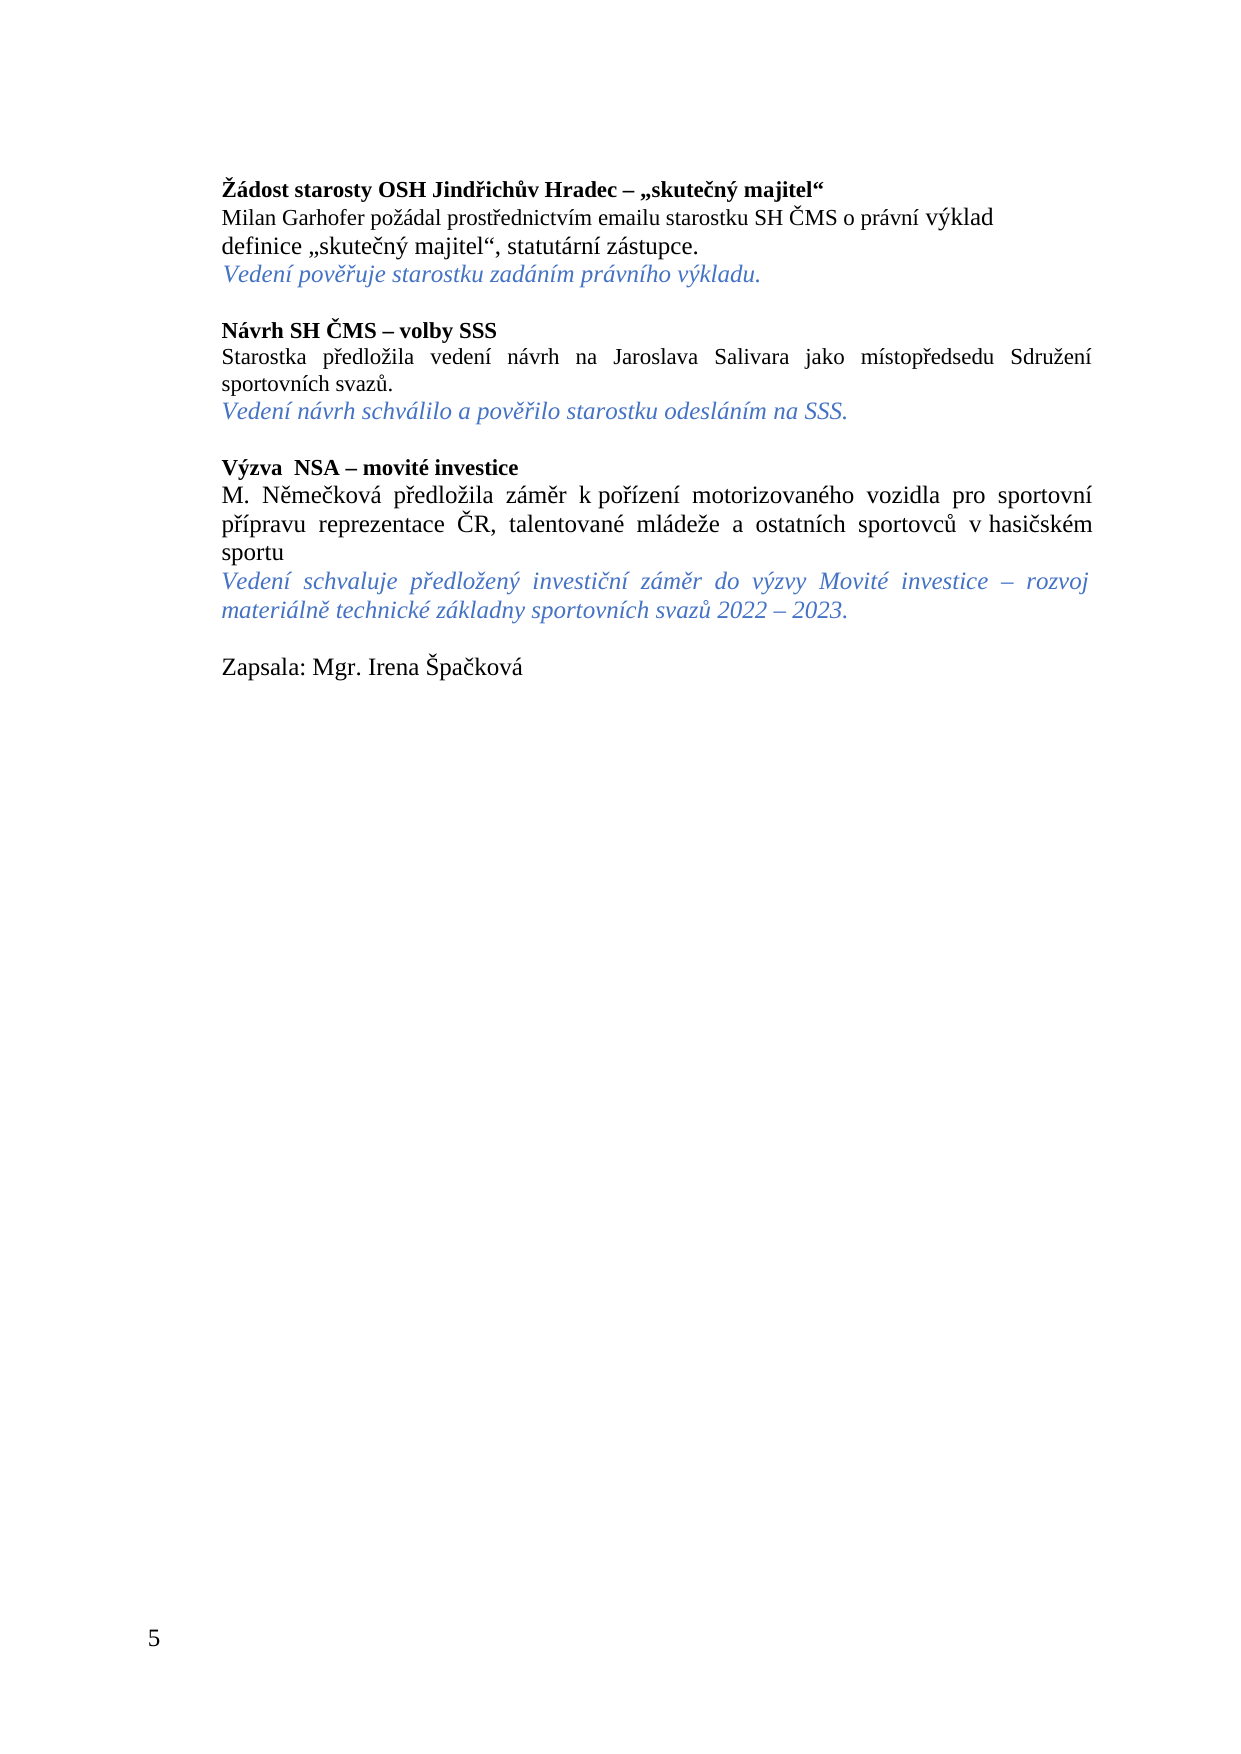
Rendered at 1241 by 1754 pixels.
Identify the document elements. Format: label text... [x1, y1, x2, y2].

text Vedení pověřuje starostku zadáním právního výkladu. [148, 259, 1093, 288]
text Milan Garhofer požádal prostřednictvím emailu starostku SH ČMS o právní výklad [221, 202, 1093, 231]
text Výzva NSA – movité investice [148, 453, 1093, 480]
text Zapsala: Mgr. Irena Špačková [148, 652, 1093, 681]
text definice „skutečný majitel“, statutární zástupce. [221, 231, 1093, 259]
text M. Němečková předložila záměr k pořízení motorizovaného vozidla pro sportovní přípravu reprezentace ČR, talentované mládeže a ostatních sportovců v hasičském sportu [221, 480, 1093, 566]
text Vedení návrh schválilo a pověřilo starostku odesláním na SSS. [148, 396, 1093, 425]
text Návrh SH ČMS – volby SSS [148, 317, 1093, 343]
text Žádost starosty OSH Jindřichův Hradec – „skutečný majitel“ [148, 176, 1093, 202]
text Vedení schvaluje předložený investiční záměr do výzvy Movité investice – rozvoj materiálně technické základny sportovních svazů 2022 – 2023. [221, 566, 1093, 624]
text Starostka předložila vedení návrh na Jaroslava Salivara jako místopředsedu Sdružení sportovních svazů. [221, 343, 1093, 396]
